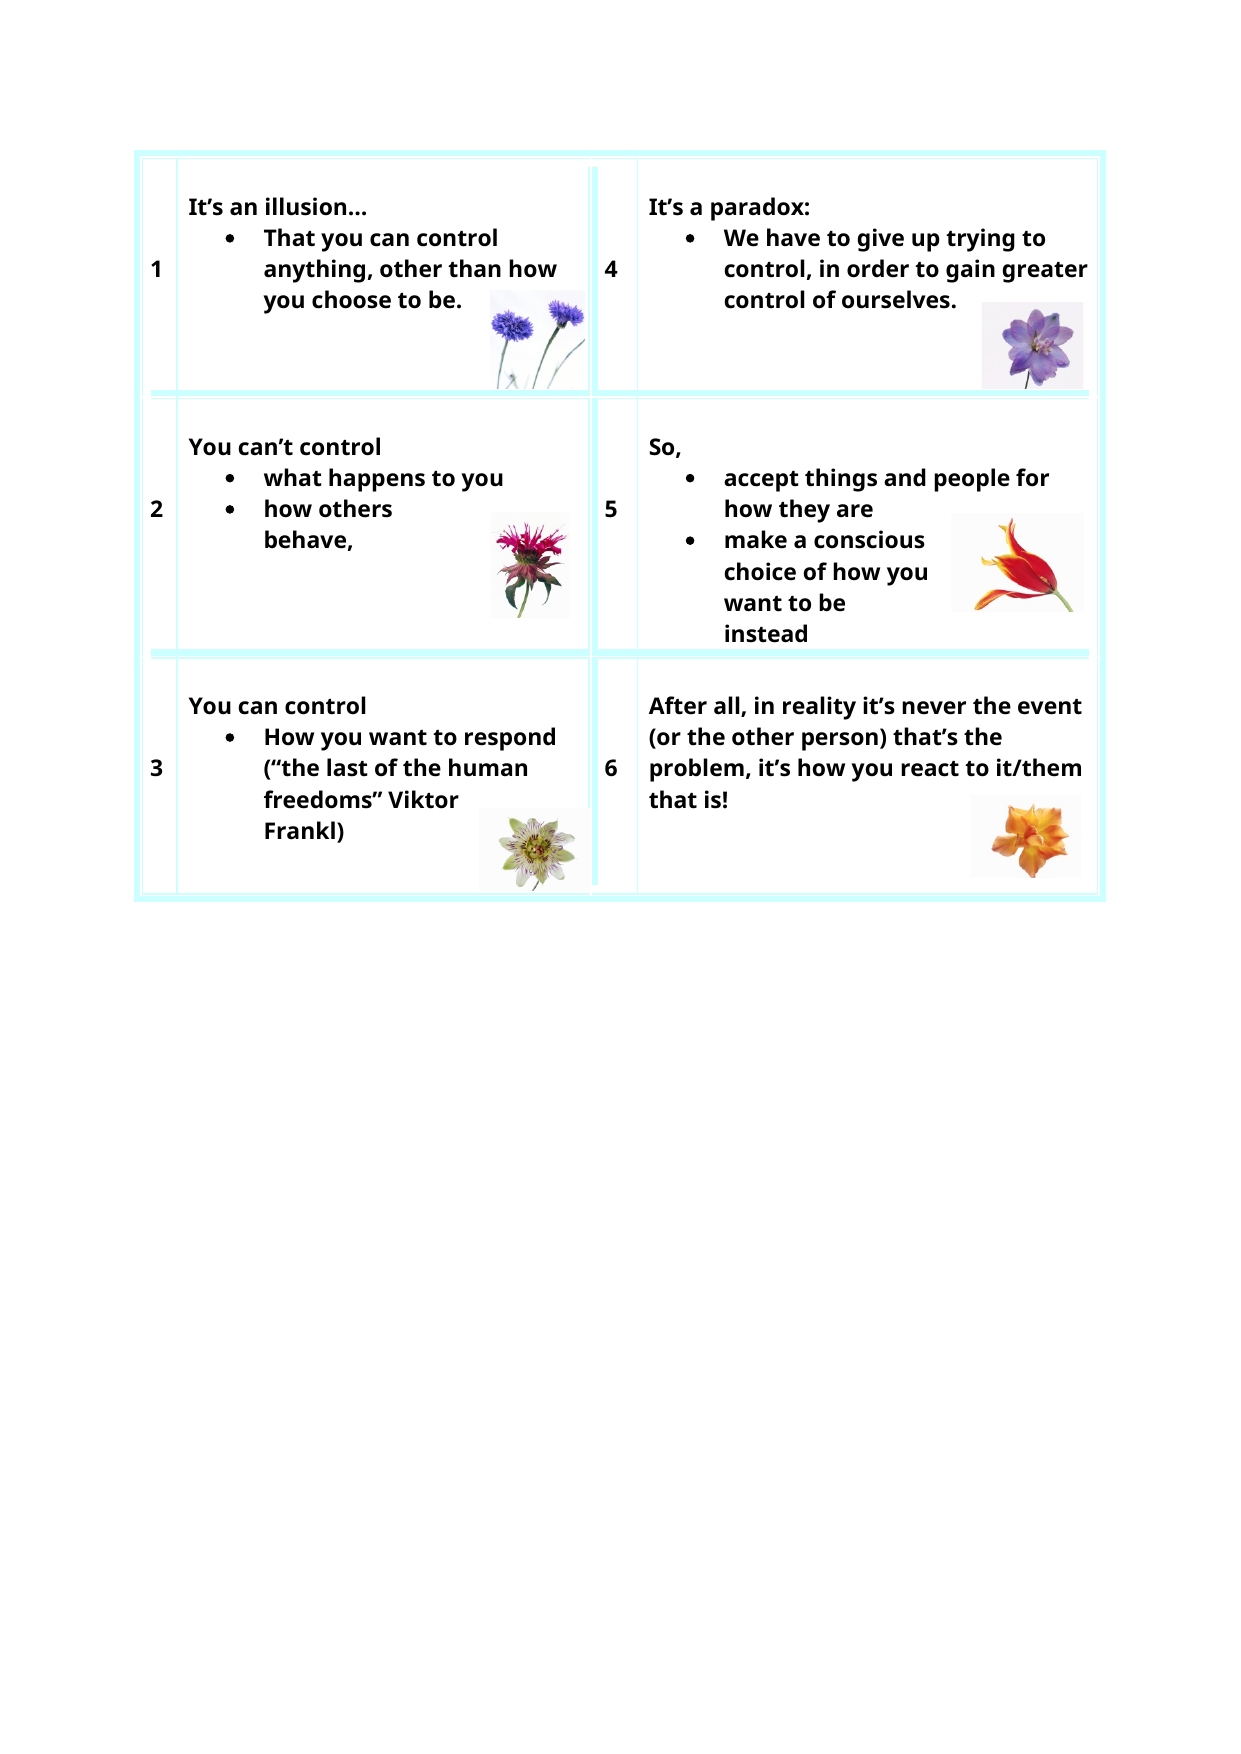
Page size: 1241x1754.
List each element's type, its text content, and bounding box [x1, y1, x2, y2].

picture [968, 795, 1082, 877]
table_cell So, accept things and people for how they are make a conscious choice of how you want to be instead [638, 390, 1100, 649]
picture [980, 302, 1084, 387]
table_cell 5 [598, 399, 637, 649]
table_cell 3 [140, 649, 176, 893]
table_header 4 [593, 159, 637, 390]
table_header 1 [143, 159, 176, 390]
table_cell After all, in reality it’s never the event (or the other person) that’s the problem, it’s how you react to it/them that is! [638, 649, 1100, 893]
table_header It’s an illusion… That you can control anything, other than how you choose to be. [177, 156, 593, 390]
table_cell 2 [140, 390, 176, 649]
table_header It’s a paradox: We have to give up trying to control, in order to gain greater control of ourselves. [638, 159, 1097, 390]
picture [477, 808, 590, 890]
table_cell 6 [593, 659, 637, 893]
picture [949, 513, 1084, 610]
picture [488, 290, 585, 387]
table_cell You can’t control what happens to you how others behave, [178, 399, 588, 649]
picture [488, 512, 569, 615]
table_cell You can control How you want to respond (“the last of the human freedoms” Viktor Frankl) [178, 649, 593, 893]
